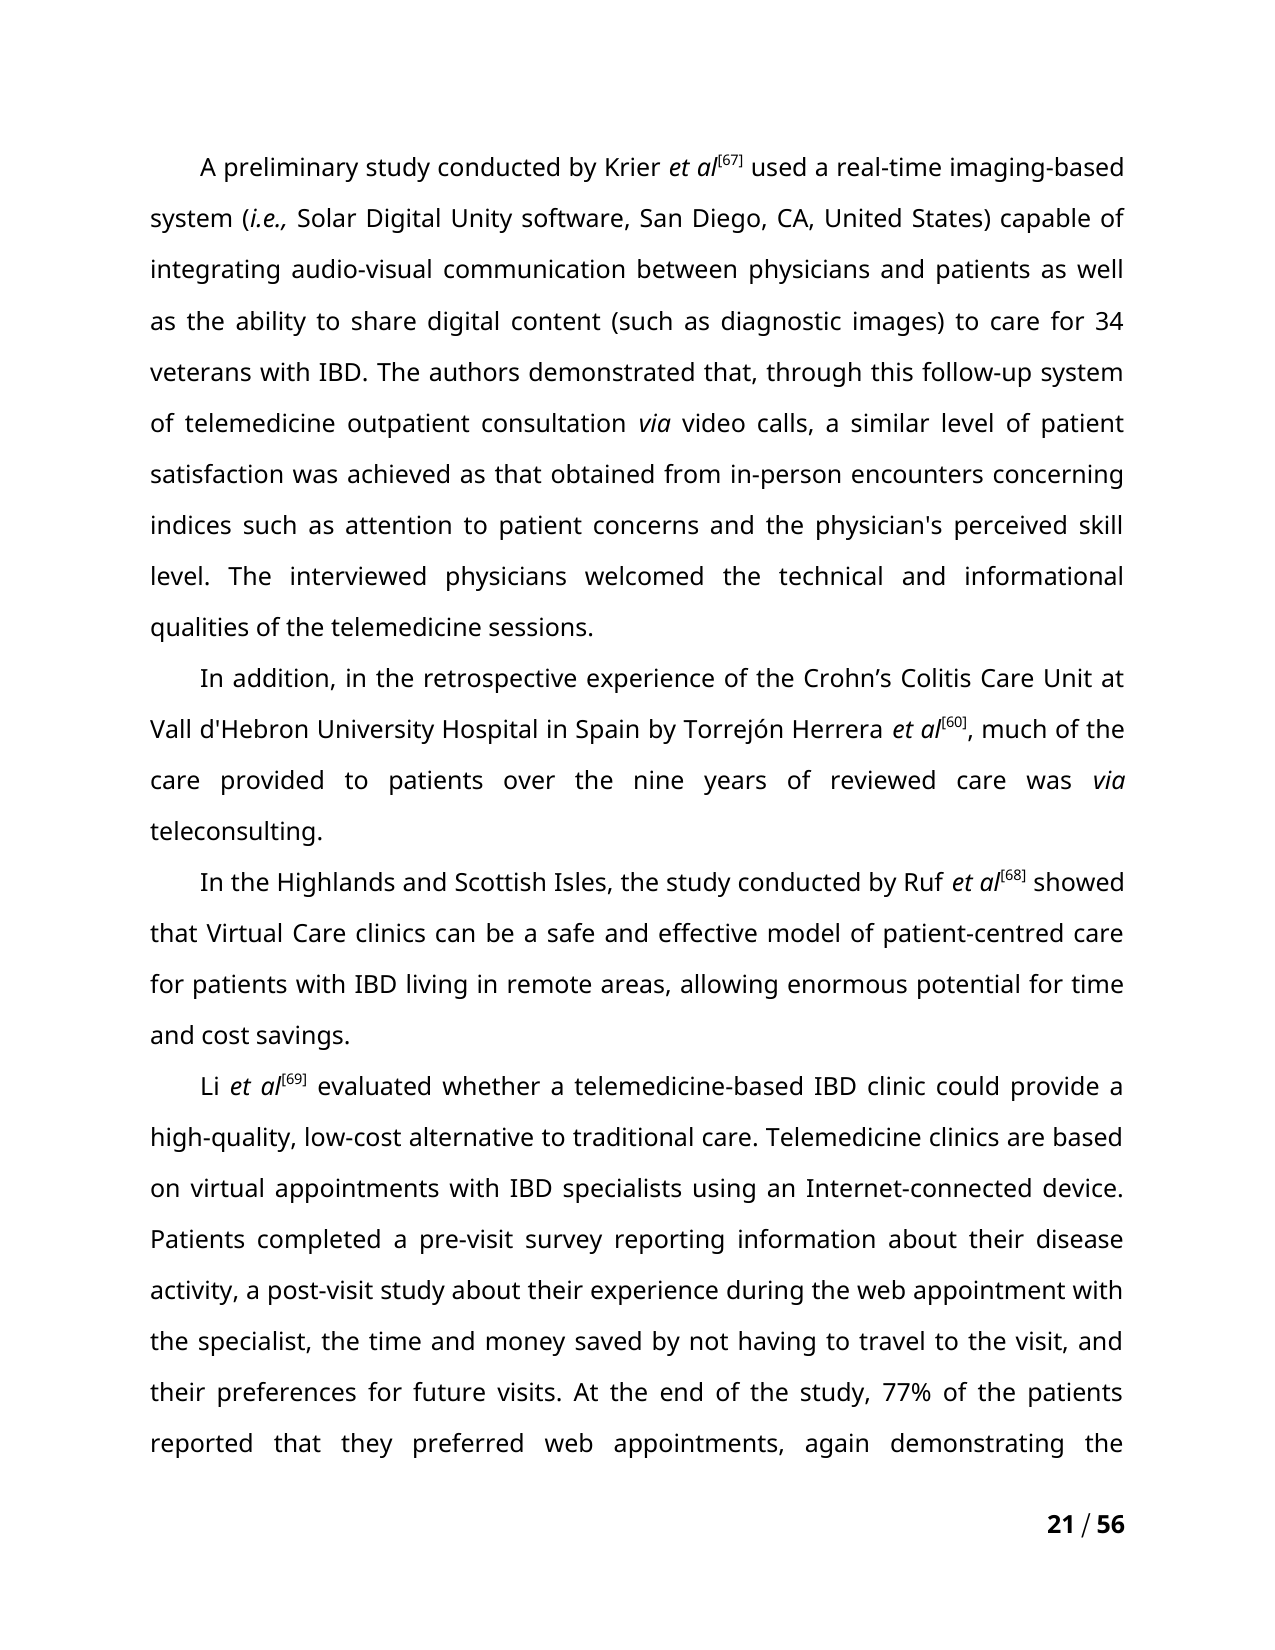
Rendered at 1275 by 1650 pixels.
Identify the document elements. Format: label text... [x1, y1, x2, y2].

text In the Highlands and Scottish Isles, the study conducted by Ruf et al[68] showed that Virtual Care clinics can be a safe and effective model of patient-centred care for patients with IBD living in remote areas, allowing enormous potential for time and cost savings. [150, 864, 1125, 1052]
text In addition, in the retrospective experience of the Crohn’s Colitis Care Unit at Vall d'Hebron University Hospital in Spain by Torrejón Herrera et al[60], much of the care provided to patients over the nine years of reviewed care was via teleconsulting. [150, 660, 1125, 848]
text A preliminary study conducted by Krier et al[67] used a real-time imaging-based system (i.e., Solar Digital Unity software, San Diego, CA, United States) capable of integrating audio-visual communication between physicians and patients as well as the ability to share digital content (such as diagnostic images) to care for 34 veterans with IBD. The authors demonstrated that, through this follow-up system of telemedicine outpatient consultation via video calls, a similar level of patient satisfaction was achieved as that obtained from in-person encounters concerning indices such as attention to patient concerns and the physician's perceived skill level. The interviewed physicians welcomed the technical and informational qualities of the telemedicine sessions. [150, 150, 1125, 643]
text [150, 1069, 1125, 1460]
